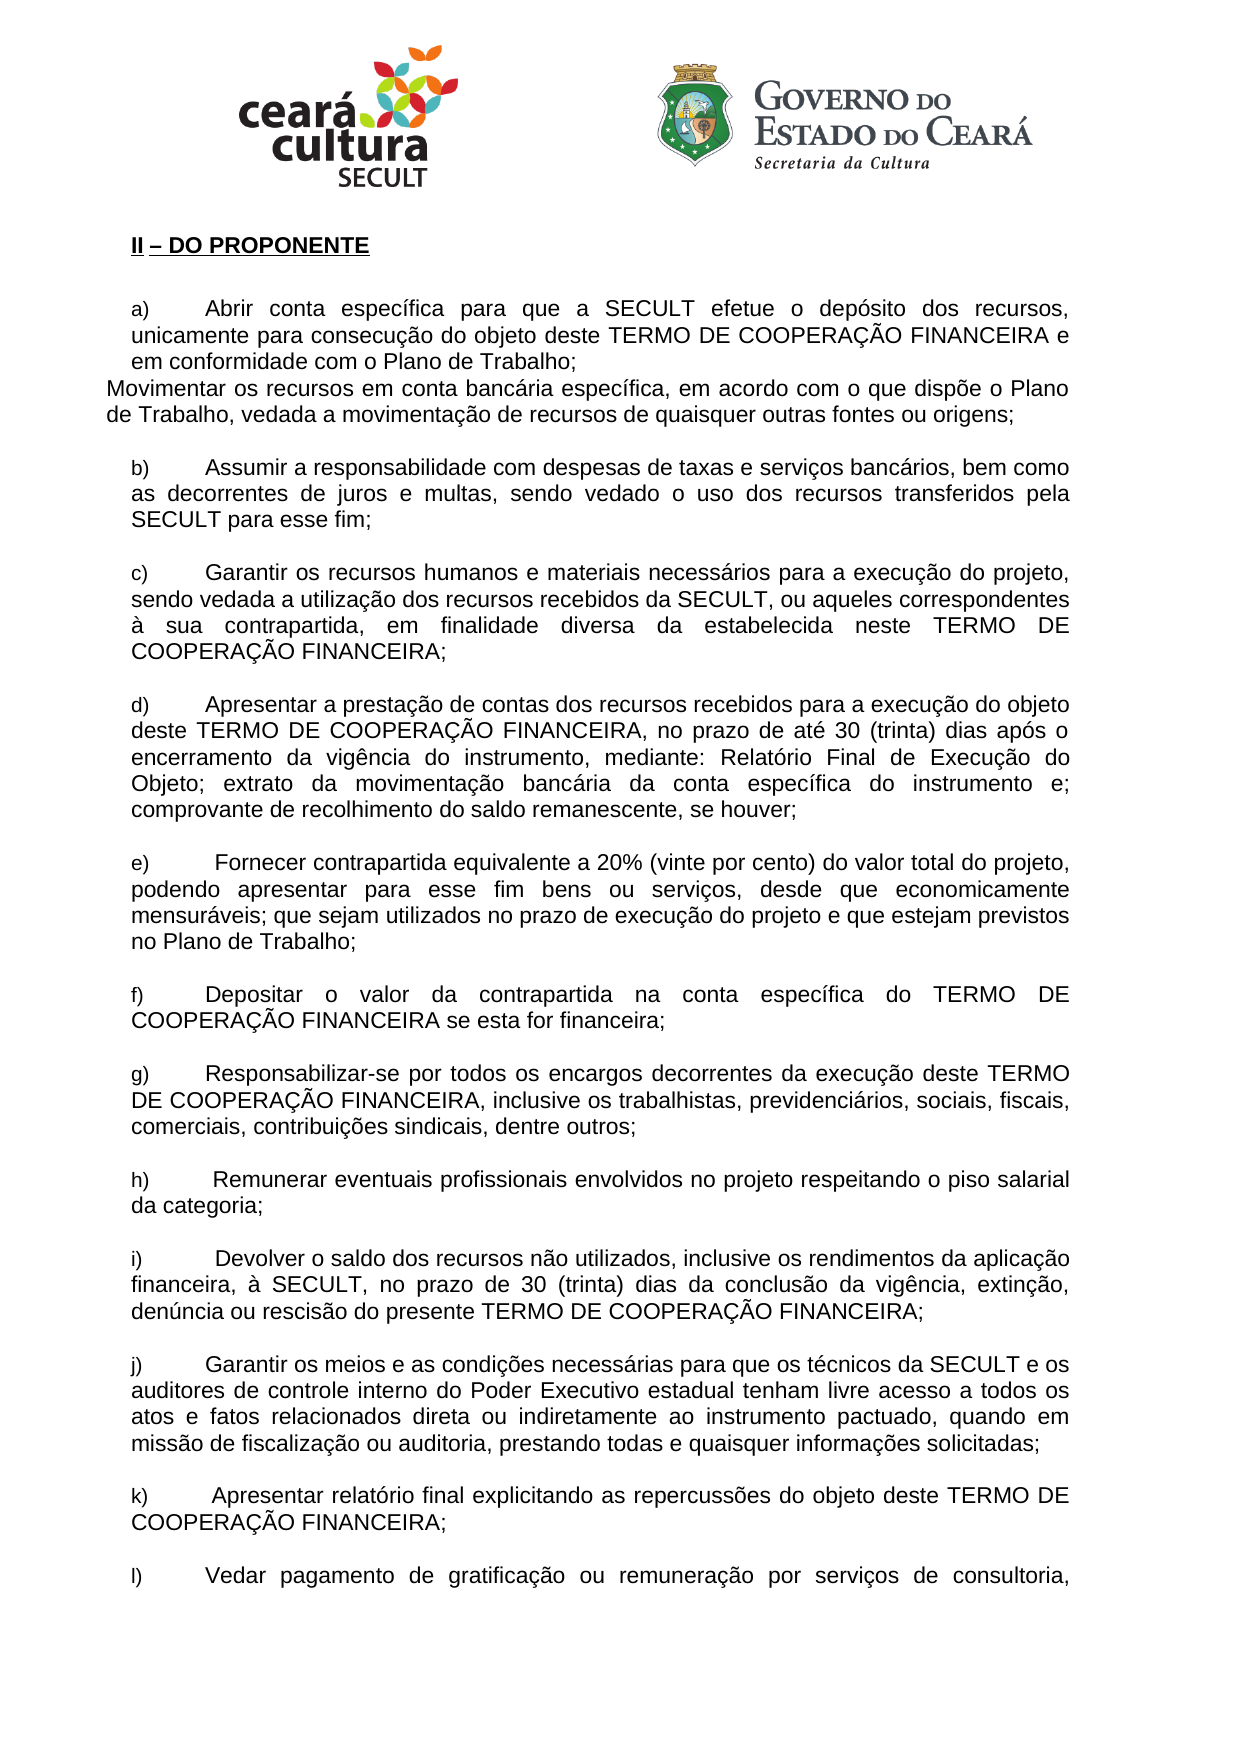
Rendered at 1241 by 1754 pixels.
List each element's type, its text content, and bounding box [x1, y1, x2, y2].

list Garantir os meios e as condições necessárias para que os técnicos da SECULT e os auditores de controle interno do Poder Executivo estadual tenham livre acesso a todos os atos e fatos relacionados direta ou indiretamente ao instrumento pactuado, quando em missão de fiscalização ou auditoria, prestando todas e quaisquer informações solicitadas; [131, 1351, 1071, 1456]
list Abrir conta específica para que a SECULT efetue o depósito dos recursos, unicamente para consecução do objeto deste TERMO DE COOPERAÇÃO FINANCEIRA e em conformidade com o Plano de Trabalho; [131, 295, 1070, 374]
list Responsabilizar-se por todos os encargos decorrentes da execução deste TERMO DE COOPERAÇÃO FINANCEIRA, inclusive os trabalhistas, previdenciários, sociais, fiscais, comerciais, contribuições sindicais, dentre outros; [131, 1060, 1071, 1139]
list Remunerar eventuais profissionais envolvidos no projeto respeitando o piso salarial da categoria; [131, 1166, 1071, 1218]
list Devolver o saldo dos recursos não utilizados, inclusive os rendimentos da aplicação financeira, à SECULT, no prazo de 30 (trinta) dias da conclusão da vigência, extinção, denúncia ou rescisão do presente TERMO DE COOPERAÇÃO FINANCEIRA; [131, 1245, 1070, 1324]
list Apresentar a prestação de contas dos recursos recebidos para a execução do objeto deste TERMO DE COOPERAÇÃO FINANCEIRA, no prazo de até 30 (trinta) dias após o encerramento da vigência do instrumento, mediante: Relatório Final de Execução do Objeto; extrato da movimentação bancária da conta específica do instrumento e; comprovante de recolhimento do saldo remanescente, se houver; [131, 691, 1070, 823]
list Apresentar relatório final explicitando as repercussões do objeto deste TERMO DE COOPERAÇÃO FINANCEIRA; [131, 1482, 1070, 1535]
text Movimentar os recursos em conta bancária específica, em acordo com o que dispõe o Plano de Trabalho, vedada a movimentação de recursos de quaisquer outras fontes ou origens; [106, 374, 1069, 427]
list Garantir os recursos humanos e materiais necessários para a execução do projeto, sendo vedada a utilização dos recursos recebidos da SECULT, ou aqueles correspondentes à sua contrapartida, em finalidade diversa da estabelecida neste TERMO DE COOPERAÇÃO FINANCEIRA; [131, 559, 1071, 664]
list Fornecer contrapartida equivalente a 20% (vinte por cento) do valor total do projeto, podendo apresentar para esse fim bens ou serviços, desde que economicamente mensuráveis; que sejam utilizados no prazo de execução do projeto e que estejam previstos no Plano de Trabalho; [131, 849, 1070, 955]
list Depositar o valor da contrapartida na conta específica do TERMO DE COOPERAÇÃO FINANCEIRA se esta for financeira; [131, 981, 1071, 1034]
list Assumir a responsabilidade com despesas de taxas e serviços bancários, bem como as decorrentes de juros e multas, sendo vedado o uso dos recursos transferidos pela SECULT para esse fim; [131, 454, 1071, 533]
list – DO PROPONENTE [131, 232, 1109, 258]
picture [239, 45, 1033, 187]
